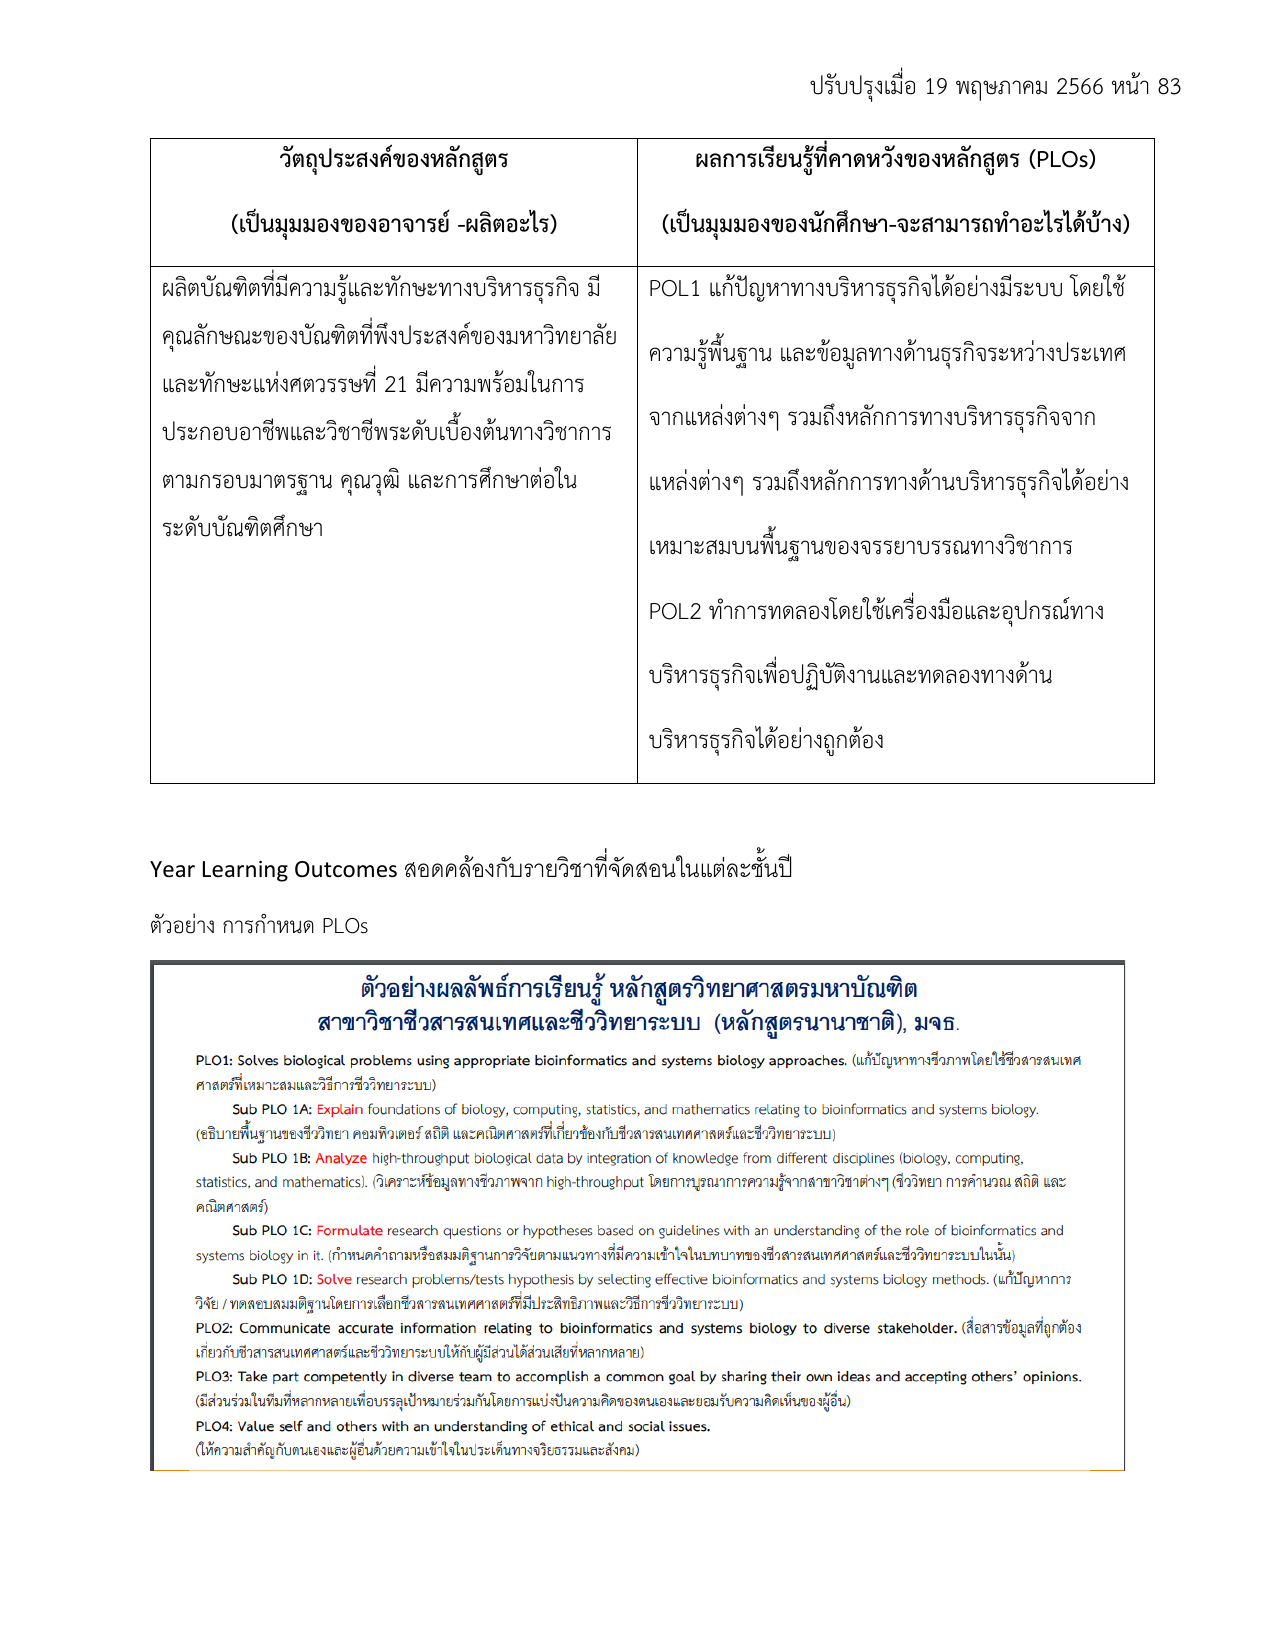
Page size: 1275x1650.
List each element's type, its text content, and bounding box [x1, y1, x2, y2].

picture [150, 960, 1125, 1471]
table_header วัตถุประสงค์ของหลักสูตร (เป็นมุมมองของอาจารย์ -ผลิตอะไร) [151, 139, 637, 266]
text ตัวอย่าง การกำหนด PLOs [150, 906, 1181, 941]
table_cell POL1 แก้ปัญหาทางบริหารธุรกิจได้อย่างมีระบบ โดยใช้ ความรู้พื้นฐาน และข้อมูลทางด้านธุรกิจระหว่างประเทศ จากแหล่งต่างๆ รวมถึงหลักการทางบริหารธุรกิจจาก แหล่งต่างๆ รวมถึงหลักการทางด้านบริหารธุรกิจได้อย่าง เหมาะสมบนพื้นฐานของจรรยาบรรณทางวิชาการ POL2 ทําการทดลองโดยใช้เครื่องมือและอุปกรณ์ทาง บริหารธุรกิจเพื่อปฏิบัติงานและทดลองทางด้าน บริหารธุรกิจได้อย่างถูกต้อง [638, 267, 1154, 782]
text Year Learning Outcomes สอดคล้องกับรายวิชาที่จัดสอนในแต่ละชั้นปี [150, 848, 1181, 886]
table_header ผลการเรียนรู้ที่คาดหวังของหลักสูตร (PLOs) (เป็นมุมมองของนักศึกษา-จะสามารถทําอะไรได้บ้าง) [638, 139, 1154, 266]
table_cell ผลิตบัณฑิตที่มีความรู้และทักษะทางบริหารธุรกิจ มีคุณลักษณะของบัณฑิตที่พึงประสงค์ของมหาวิทยาลัย และทักษะแห่งศตวรรษที่ 21 มีความพร้อมในการประกอบอาชีพและวิชาชีพระดับเบื้องต้นทางวิชาการ ตามกรอบมาตรฐาน คุณวุฒิ และการศึกษาต่อในระดับบัณฑิตศึกษา [151, 267, 637, 782]
